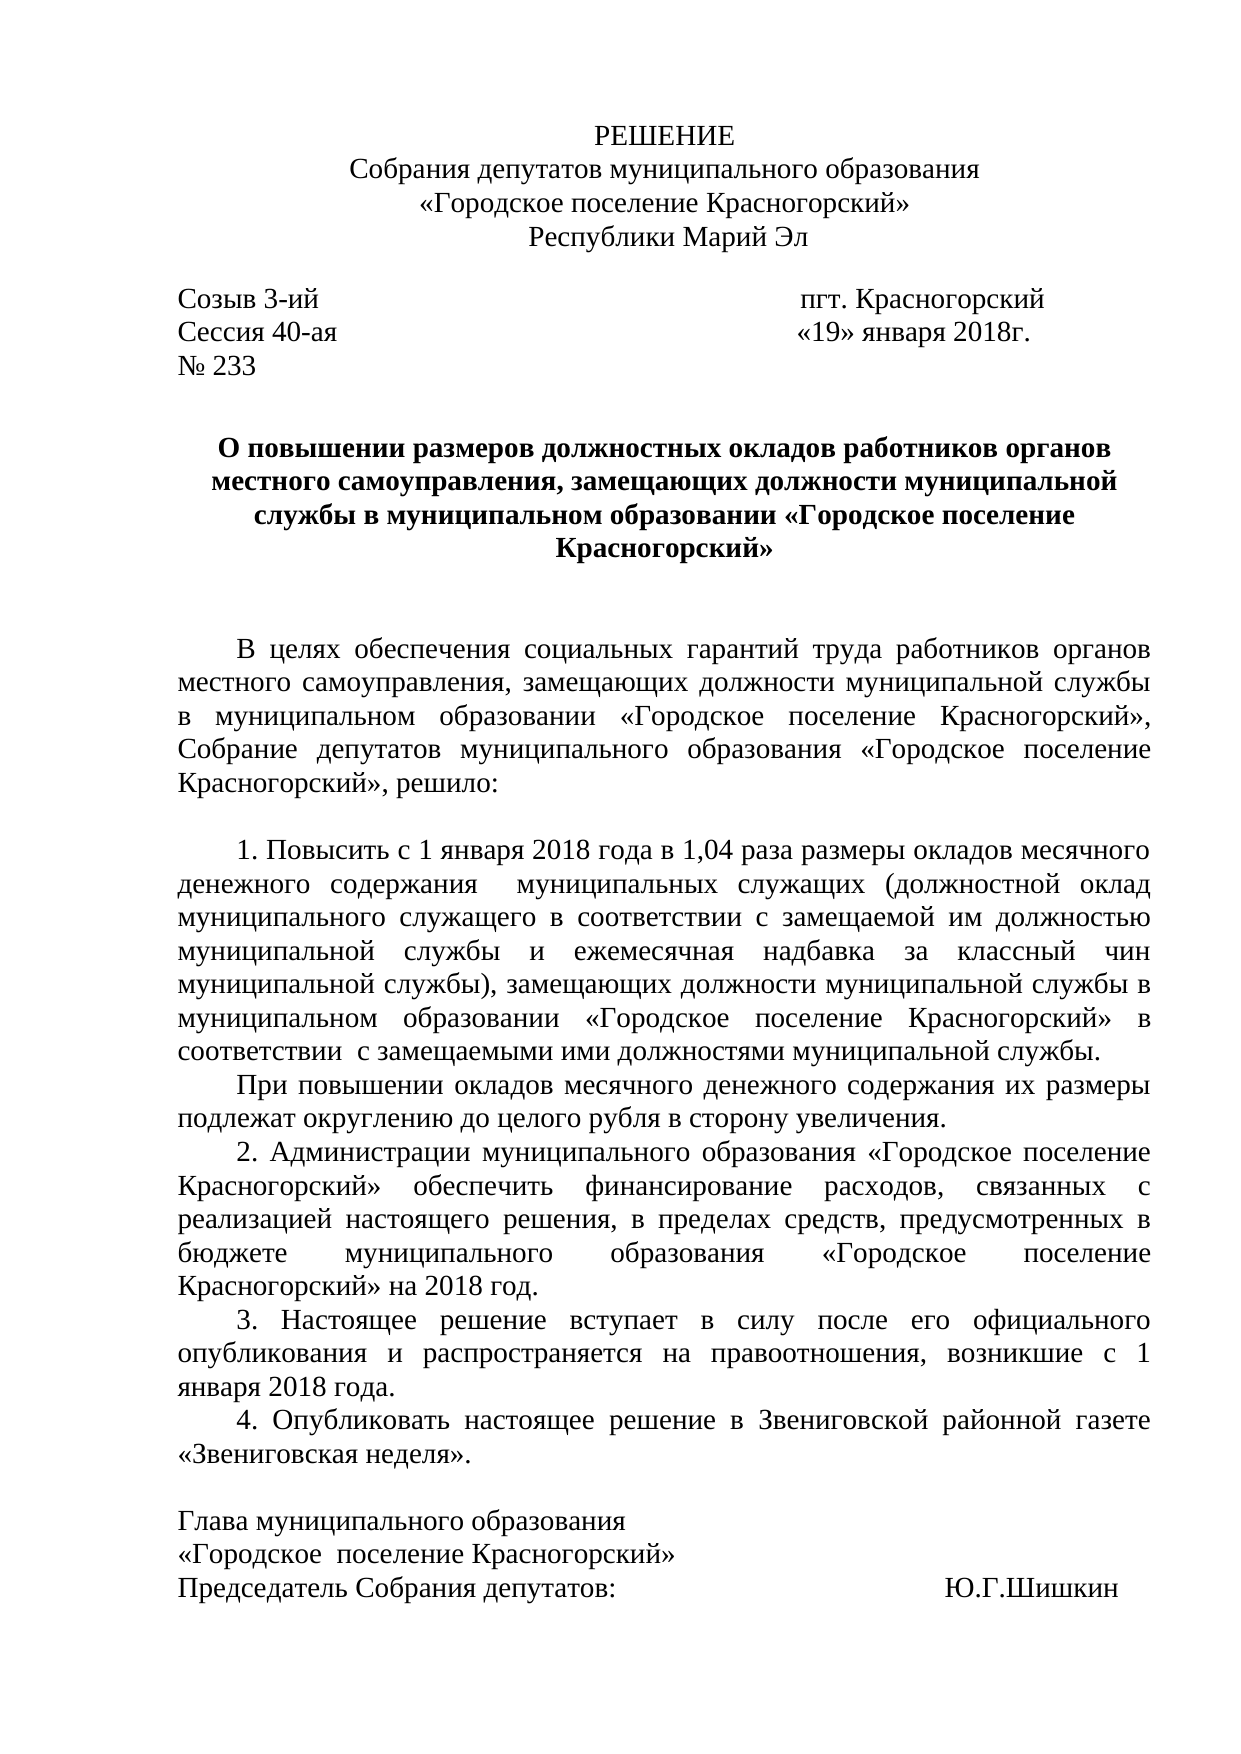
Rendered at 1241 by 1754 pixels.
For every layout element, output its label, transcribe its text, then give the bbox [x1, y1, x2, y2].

text Сессия 40-ая «19» января 2018г. [177, 314, 1152, 348]
text При повышении окладов месячного денежного содержания их размеры подлежат округлению до целого рубля в сторону увеличения. [177, 1067, 1152, 1134]
text № 233 [177, 348, 1152, 382]
text В целях обеспечения социальных гарантий труда работников органов местного самоуправления, замещающих должности муниципальной службы в муниципальном образовании «Городское поселение Красногорский», Собрание депутатов муниципального образования «Городское поселение Красногорский», решило: [177, 631, 1152, 799]
text О повышении размеров должностных окладов работников органов местного самоуправления, замещающих должности муниципальной службы в муниципальном образовании «Городское поселение Красногорский» [177, 430, 1152, 564]
text 4. Опубликовать настоящее решение в Звениговской районной газете «Звениговская неделя». [177, 1402, 1152, 1469]
text 3. Настоящее решение вступает в силу после его официального опубликования и распространяется на правоотношения, возникшие с 1 января 2018 года. [177, 1302, 1152, 1402]
text «Городское поселение Красногорский» [177, 1537, 1152, 1570]
text Республики Марий Эл [177, 219, 1152, 252]
text Председатель Собрания депутатов: Ю.Г.Шишкин [177, 1570, 1152, 1604]
text 1. Повысить с 1 января 2018 года в 1,04 раза размеры окладов месячного денежного содержания муниципальных служащих (должностной оклад муниципального служащего в соответствии с замещаемой им должностью муниципальной службы и ежемесячная надбавка за классный чин муниципальной службы), замещающих должности муниципальной службы в муниципальном образовании «Городское поселение Красногорский» в соответствии с замещаемыми ими должностями муниципальной службы. [177, 832, 1152, 1067]
title РЕШЕНИЕ [177, 118, 1152, 152]
text Глава муниципального образования [177, 1503, 1152, 1537]
text 2. Администрации муниципального образования «Городское поселение Красногорский» обеспечить финансирование расходов, связанных с реализацией настоящего решения, в пределах средств, предусмотренных в бюджете муниципального образования «Городское поселение Красногорский» на 2018 год. [177, 1134, 1152, 1302]
text «Городское поселение Красногорский» [177, 185, 1152, 219]
text Созыв 3-ий пгт. Красногорский [177, 281, 1152, 314]
text Собрания депутатов муниципального образования [177, 152, 1152, 185]
